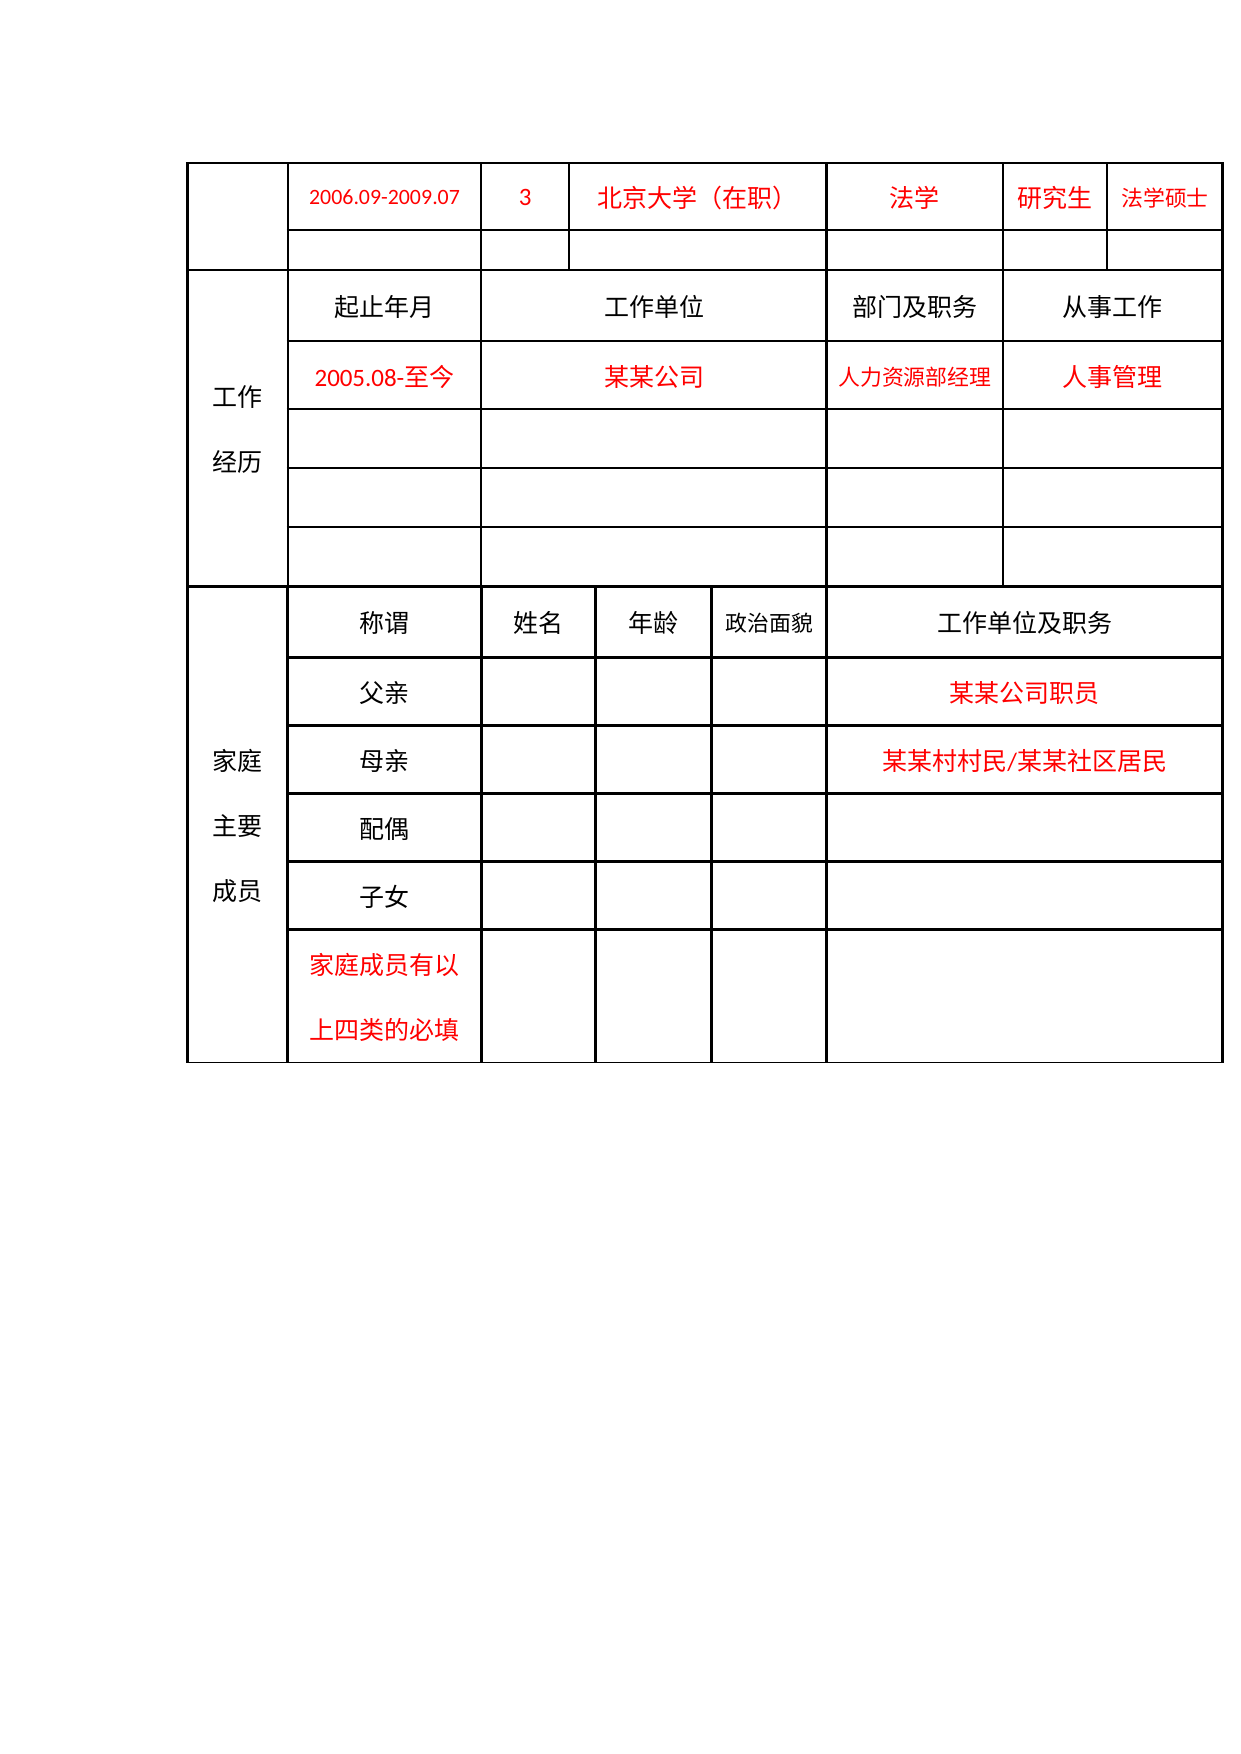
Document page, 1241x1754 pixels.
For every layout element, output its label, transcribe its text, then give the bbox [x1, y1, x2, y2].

table_cell [289, 528, 480, 585]
table_cell 子女 [289, 863, 480, 928]
table_cell 工作单位 [482, 271, 825, 340]
table_cell 姓名 [483, 588, 594, 656]
table_cell [828, 469, 1002, 526]
table_cell [1004, 410, 1221, 467]
table_cell [828, 931, 1221, 1061]
table_cell [1004, 231, 1106, 269]
table_cell 2006.09-2009.07 [289, 164, 480, 229]
table_cell [483, 727, 594, 792]
table_cell [289, 231, 480, 269]
table_cell [597, 863, 710, 928]
table_cell [483, 795, 594, 860]
table_cell [289, 410, 480, 467]
table_cell 人力资源部经理 [828, 342, 1002, 408]
table_cell 称谓 [289, 588, 480, 656]
table_cell 家庭 主要 成员 [189, 588, 286, 1061]
table_cell 某某公司 [482, 342, 825, 408]
table_cell 法学硕士 [1108, 164, 1221, 229]
table_cell 北京大学（在职） [570, 164, 825, 229]
table_cell [597, 931, 710, 1061]
table_cell 部门及职务 [828, 271, 1002, 340]
table_cell [570, 231, 825, 269]
table_cell [597, 659, 710, 724]
table_cell [1004, 528, 1221, 585]
table_cell [828, 231, 1002, 269]
table_cell [597, 727, 710, 792]
table_cell 研究生 [1004, 164, 1106, 229]
table_cell 2005.08-至今 [289, 342, 480, 408]
table_cell [483, 659, 594, 724]
table_cell [713, 863, 825, 928]
table_cell 法学 [828, 164, 1002, 229]
table_cell [1108, 231, 1221, 269]
table_cell [713, 931, 825, 1061]
table_cell [482, 410, 825, 467]
table_cell [713, 727, 825, 792]
table_cell 工作单位及职务 [828, 588, 1221, 656]
table_cell [713, 795, 825, 860]
table_cell 父亲 [289, 659, 480, 724]
table_cell [1004, 469, 1221, 526]
table_cell [483, 863, 594, 928]
table_cell 起止年月 [289, 271, 480, 340]
table_cell 人事管理 [1004, 342, 1221, 408]
table_cell [482, 231, 568, 269]
table_cell 3 [482, 164, 568, 229]
table_cell [483, 931, 594, 1061]
table_cell [482, 469, 825, 526]
table_cell [828, 795, 1221, 860]
table_cell [597, 795, 710, 860]
table_cell [828, 863, 1221, 928]
table_cell 母亲 [289, 727, 480, 792]
table_cell 政治面貌 [713, 588, 825, 656]
table_cell [289, 469, 480, 526]
table_cell 某某村村民/某某社区居民 [828, 727, 1221, 792]
table_cell 年龄 [597, 588, 710, 656]
table_cell [482, 528, 825, 585]
table_cell [713, 659, 825, 724]
table_cell 配偶 [289, 795, 480, 860]
table_cell [828, 528, 1002, 585]
table_cell 从事工作 [1004, 271, 1221, 340]
table_cell [828, 410, 1002, 467]
table_cell 工作 经历 [189, 271, 287, 585]
table_cell 家庭成员有以上四类的必填 [289, 931, 480, 1061]
table_cell 某某公司职员 [828, 659, 1221, 724]
